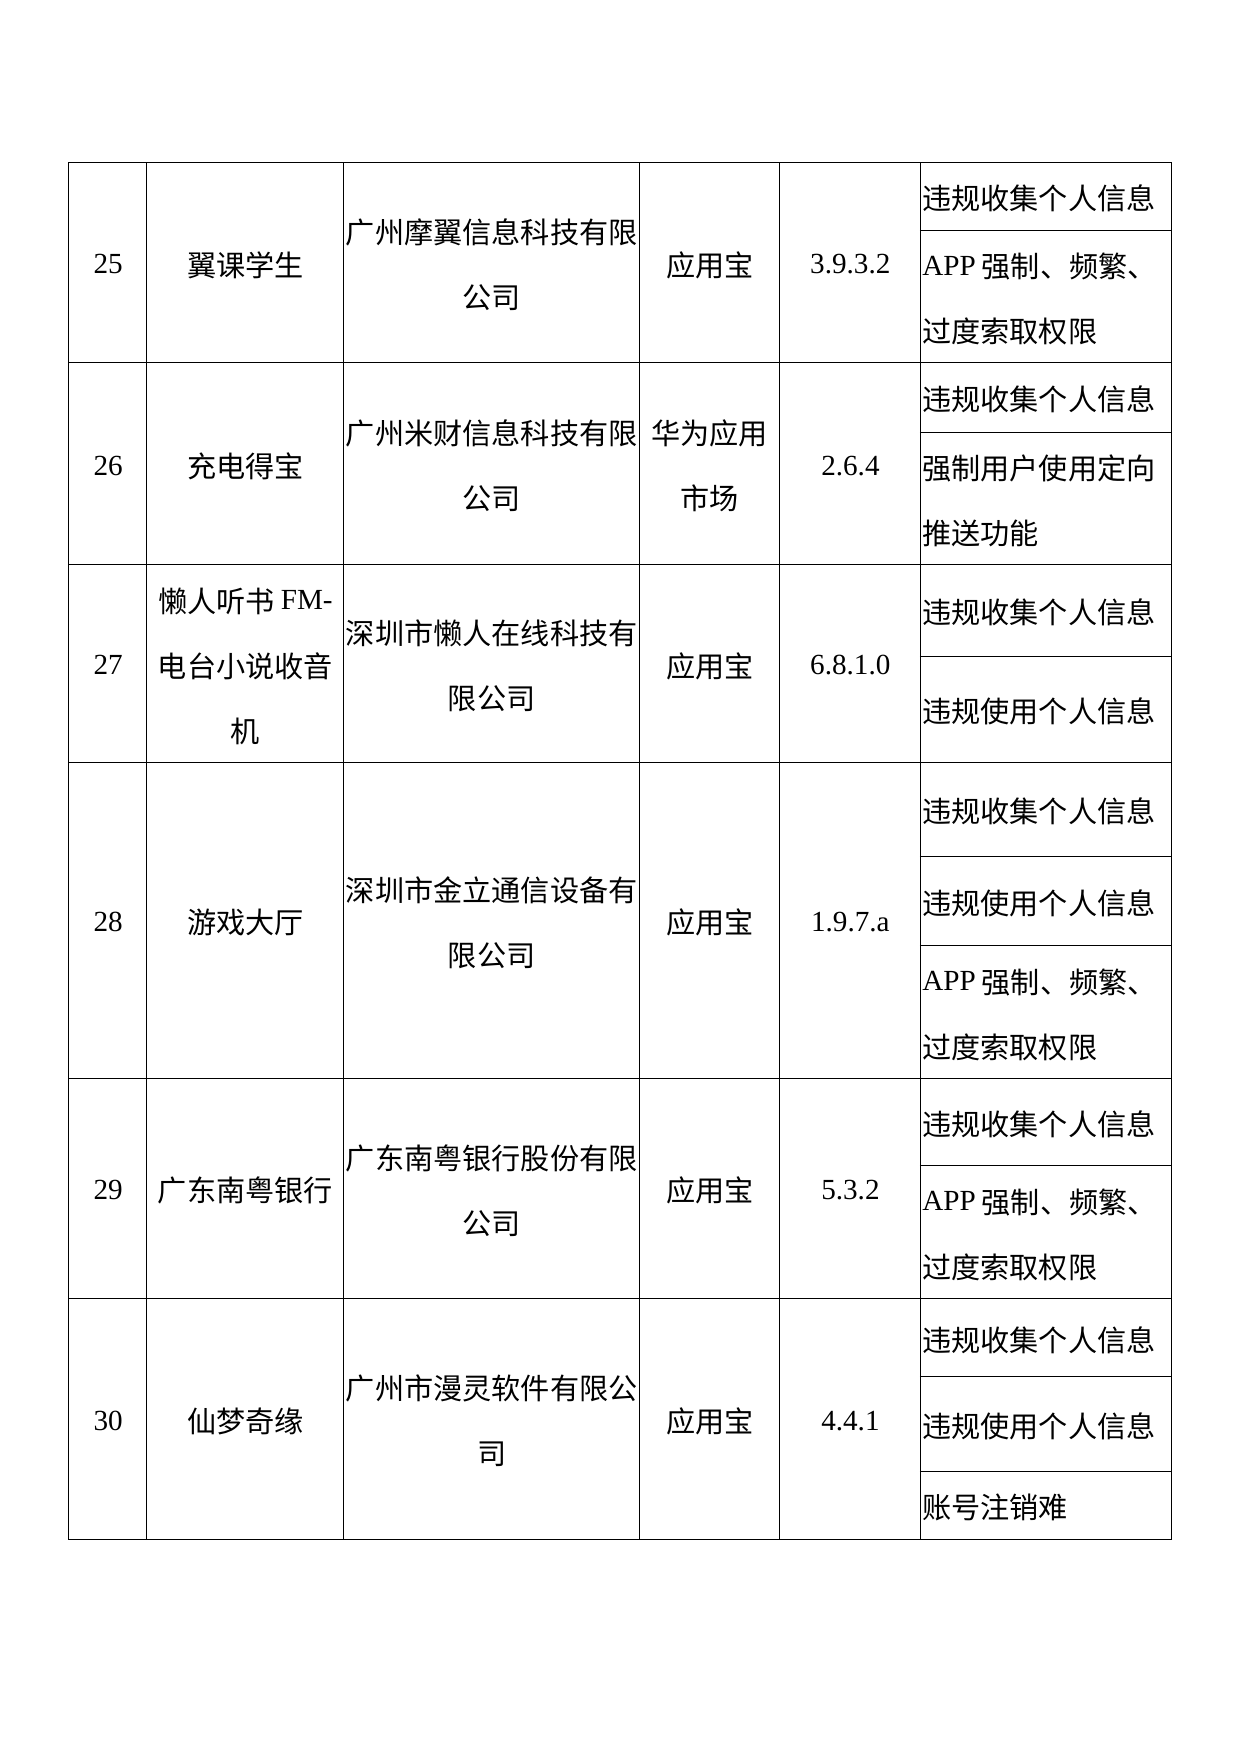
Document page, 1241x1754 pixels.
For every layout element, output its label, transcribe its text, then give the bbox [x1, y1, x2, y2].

table_cell 违规收集个人信息 [921, 763, 1171, 856]
table_cell 违规使用个人信息 [921, 857, 1171, 945]
table_cell 违规使用个人信息 [921, 657, 1171, 762]
table_cell 仙梦奇缘 [147, 1299, 343, 1539]
table_cell APP强制、频繁、过度索取权限 [921, 1166, 1171, 1298]
table_cell 1.9.7.a [780, 763, 920, 1078]
table_cell 6.8.1.0 [780, 565, 920, 762]
table_cell 强制用户使用定向推送功能 [921, 433, 1171, 564]
table_cell 30 [69, 1299, 146, 1539]
table_cell 广州市漫灵软件有限公司 [344, 1299, 639, 1539]
table_cell 懒人听书FM-电台小说收音机 [147, 565, 343, 762]
table_cell 25 [69, 163, 146, 362]
table_cell 广州米财信息科技有限公司 [344, 363, 639, 564]
table_cell 26 [69, 363, 146, 564]
table_cell APP强制、频繁、过度索取权限 [921, 231, 1171, 362]
table_cell 28 [69, 763, 146, 1078]
table_cell 应用宝 [640, 1079, 779, 1298]
table_cell 华为应用市场 [640, 363, 779, 564]
table_cell 违规收集个人信息 [921, 1299, 1171, 1376]
table_cell 违规使用个人信息 [921, 1377, 1171, 1471]
table_cell 应用宝 [640, 163, 779, 362]
table_cell 深圳市懒人在线科技有限公司 [344, 565, 639, 762]
table_cell 应用宝 [640, 1299, 779, 1539]
table_cell 广东南粤银行 [147, 1079, 343, 1298]
table_cell 违规收集个人信息 [921, 363, 1171, 432]
table_cell 违规收集个人信息 [921, 163, 1171, 229]
table_cell 5.3.2 [780, 1079, 920, 1298]
table_cell 账号注销难 [921, 1472, 1171, 1539]
table_cell 27 [69, 565, 146, 762]
table_cell 违规收集个人信息 [921, 565, 1171, 656]
table_cell 应用宝 [640, 565, 779, 762]
table_cell 广州摩翼信息科技有限公司 [344, 163, 639, 362]
table_cell 29 [69, 1079, 146, 1298]
table_cell 应用宝 [640, 763, 779, 1078]
table_cell APP强制、频繁、过度索取权限 [921, 946, 1171, 1078]
table_cell 违规收集个人信息 [921, 1079, 1171, 1165]
table_cell 游戏大厅 [147, 763, 343, 1078]
table_cell 2.6.4 [780, 363, 920, 564]
table_cell 4.4.1 [780, 1299, 920, 1539]
table_cell 翼课学生 [147, 163, 343, 362]
table_cell 充电得宝 [147, 363, 343, 564]
table_cell 深圳市金立通信设备有限公司 [344, 763, 639, 1078]
table_cell 广东南粤银行股份有限公司 [344, 1079, 639, 1298]
table_cell 3.9.3.2 [780, 163, 920, 362]
